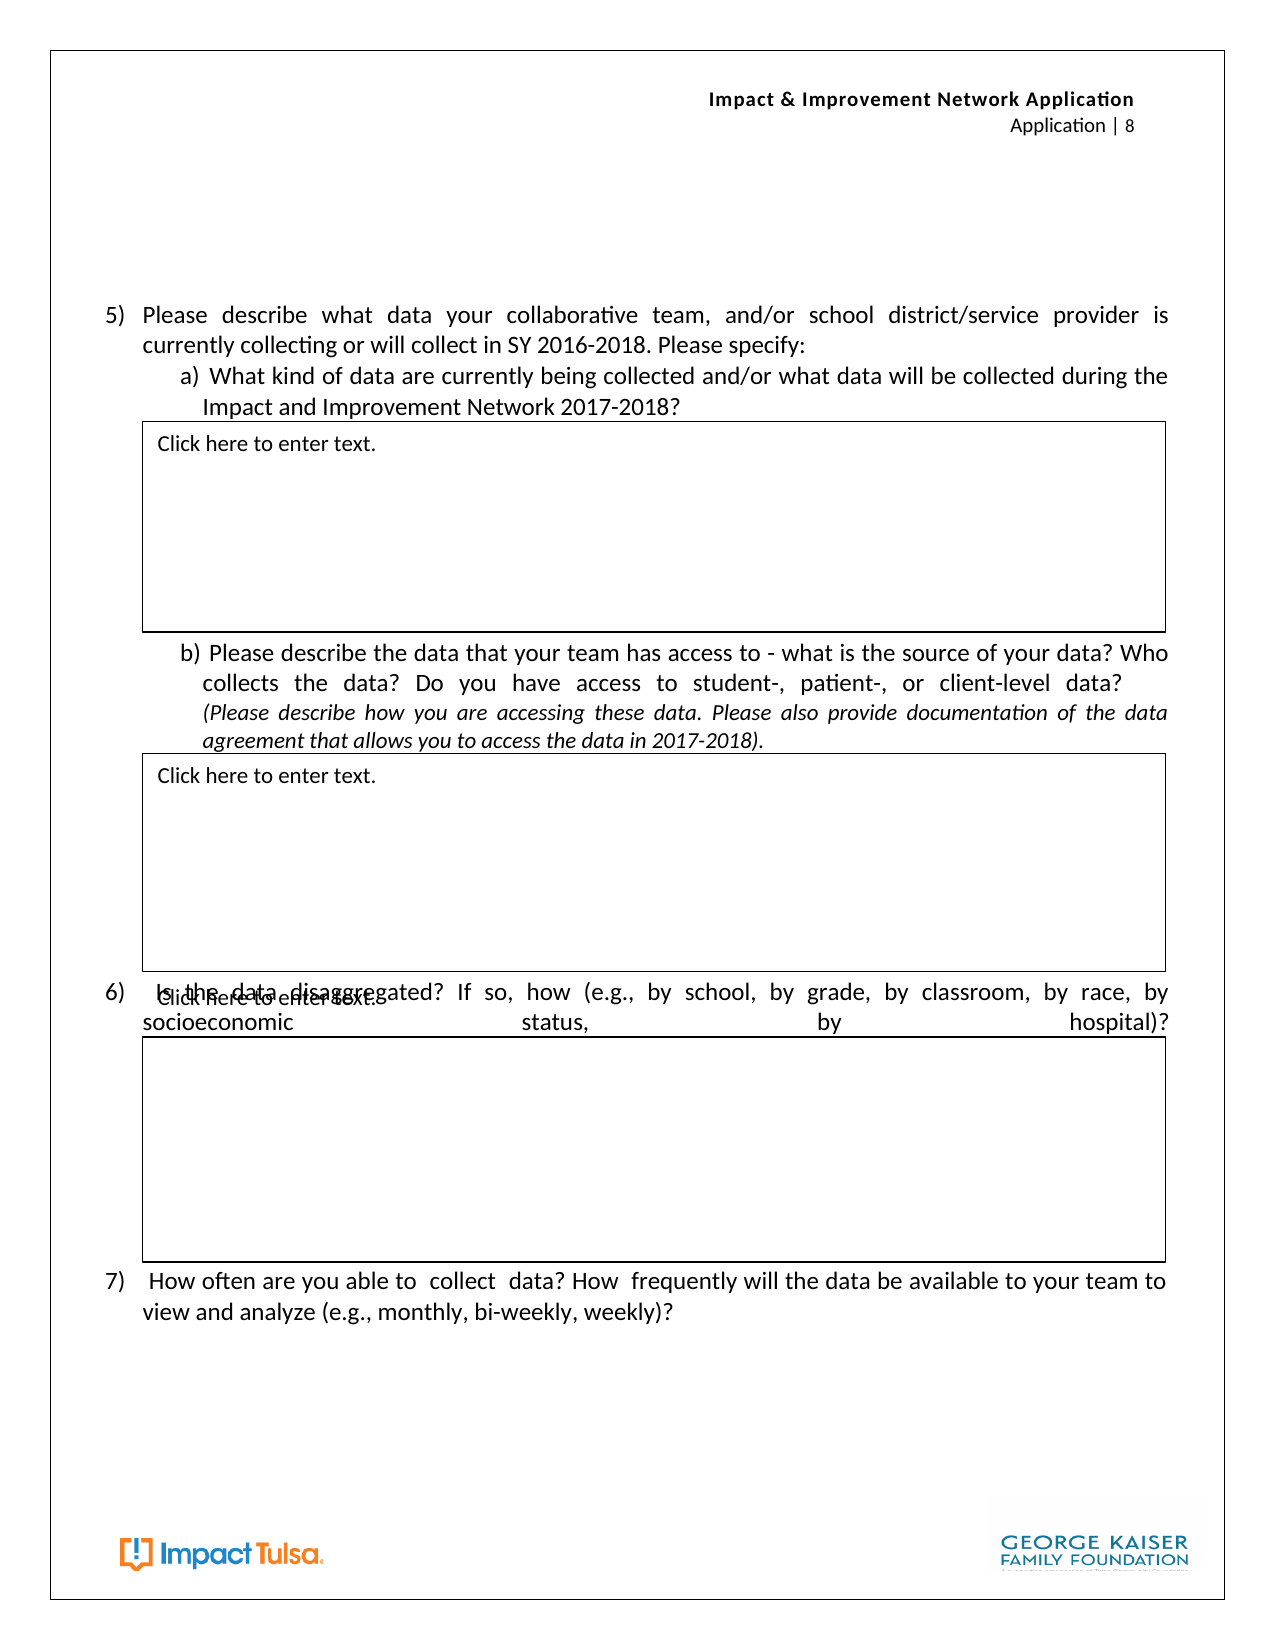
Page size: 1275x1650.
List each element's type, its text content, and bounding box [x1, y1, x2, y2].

list What kind of data are currently being collected and/or what data will be collected during the Impact and Improvement Network 2017-2018? [180, 360, 1170, 421]
list Please describe the data that your team has access to - what is the source of your data? Who collects the data? Do you have access to student-, patient-, or client-level data? (Please describe how you are accessing these data. Please also provide documentation of the data agreement that allows you to access the data in 2017-2018). [180, 637, 1170, 754]
list Is the data disaggregated? If so, how (e.g., by school, by grade, by classroom, by race, by socioeconomic status, by hospital)? [105, 976, 1170, 1265]
picture [986, 1496, 1203, 1571]
list Please describe what data your collaborative team, and/or school district/service provider is currently collecting or will collect in SY 2016-2018. Please specify: [105, 299, 1170, 360]
list How often are you able to collect data? How frequently will the data be available to your team to view and analyze (e.g., monthly, bi-weekly, weekly)? [105, 1265, 1170, 1326]
picture [120, 1538, 324, 1571]
